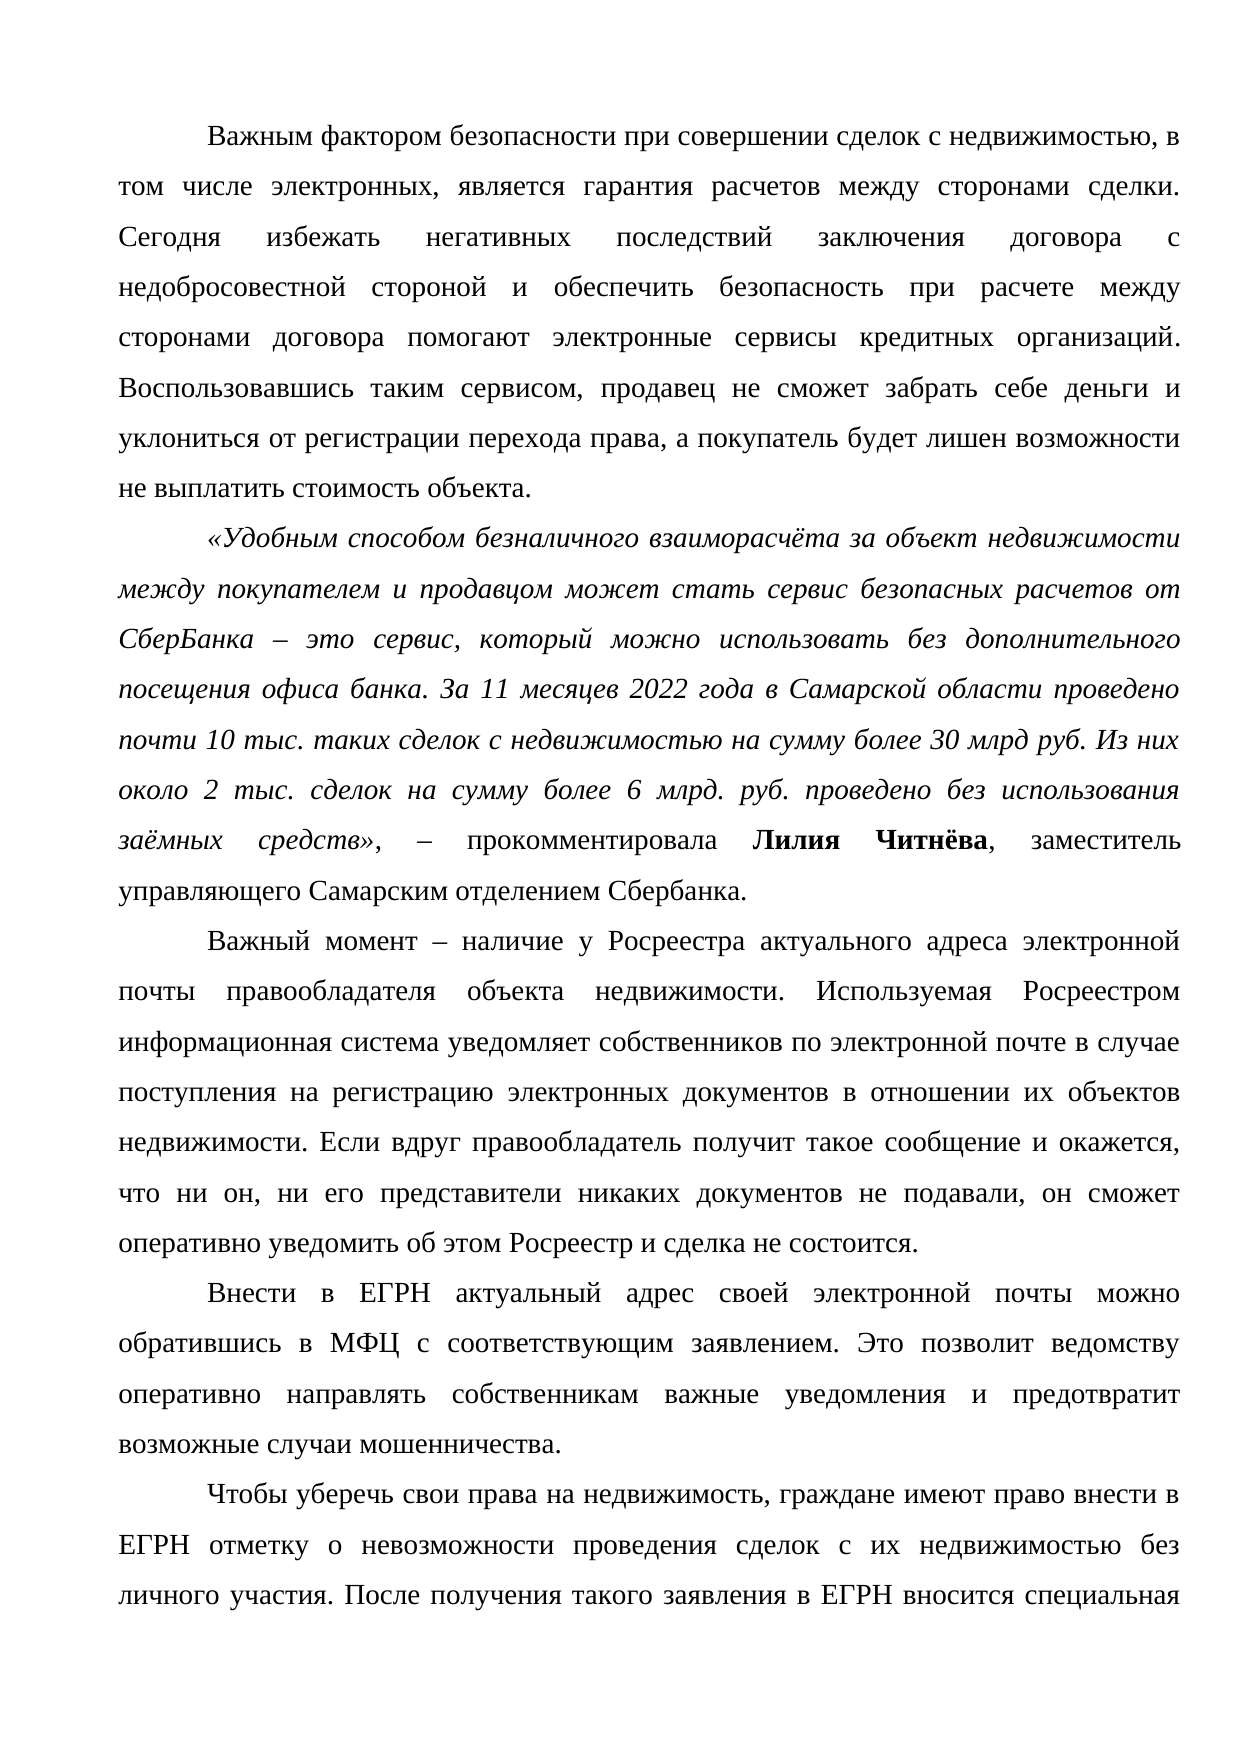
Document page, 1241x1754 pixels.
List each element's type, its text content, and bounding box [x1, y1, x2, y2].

text Внести в ЕГРН актуальный адрес своей электронной почты можно обратившись в МФЦ с соответствующим заявлением. Это позволит ведомству оперативно направлять собственникам важные уведомления и предотвратит возможные случаи мошенничества. [118, 1275, 1181, 1460]
text Важный момент – наличие у Росреестра актуального адреса электронной почты правообладателя объекта недвижимости. Используемая Росреестром информационная система уведомляет собственников по электронной почте в случае поступления на регистрацию электронных документов в отношении их объектов недвижимости. Если вдруг правообладатель получит такое сообщение и окажется, что ни он, ни его представители никаких документов не подавали, он сможет оперативно уведомить об этом Росреестр и сделка не состоится. [118, 923, 1181, 1258]
text Важным фактором безопасности при совершении сделок с недвижимостью, в том числе электронных, является гарантия расчетов между сторонами сделки. Сегодня избежать негативных последствий заключения договора с недобросовестной стороной и обеспечить безопасность при расчете между сторонами договора помогают электронные сервисы кредитных организаций. Воспользовавшись таким сервисом, продавец не сможет забрать себе деньги и уклониться от регистрации перехода права, а покупатель будет лишен возможности не выплатить стоимость объекта. [118, 118, 1181, 504]
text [118, 1477, 1181, 1611]
text «Удобным способом безналичного взаиморасчёта за объект недвижимости между покупателем и продавцом может стать сервис безопасных расчетов от СберБанка – это сервис, который можно использовать без дополнительного посещения офиса банка. За 11 месяцев 2022 года в Самарской области проведено почти 10 тыс. таких сделок с недвижимостью на сумму более 30 млрд руб. Из них около 2 тыс. сделок на сумму более 6 млрд. руб. проведено без использования заёмных средств», – прокомментировала Лилия Читнёва, заместитель управляющего Самарским отделением Сбербанка. [118, 521, 1181, 906]
